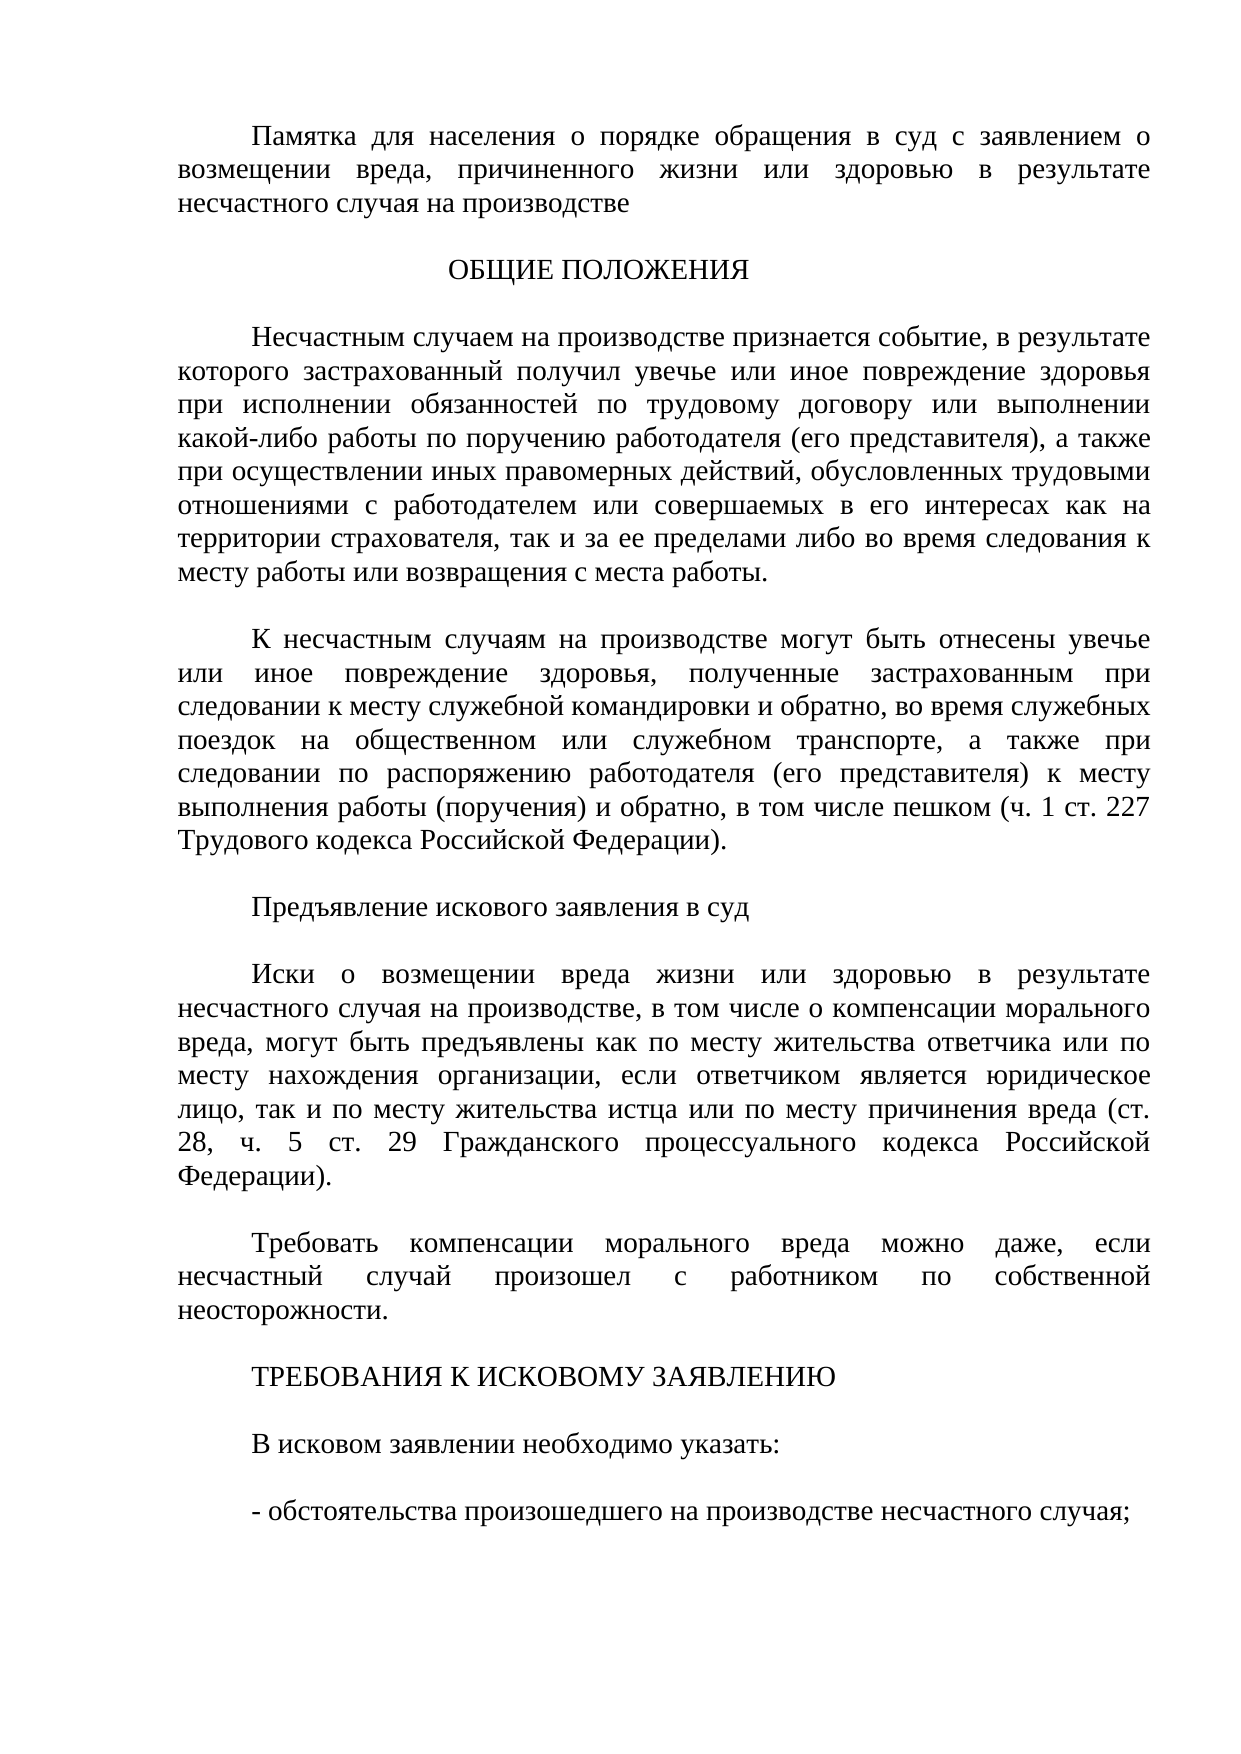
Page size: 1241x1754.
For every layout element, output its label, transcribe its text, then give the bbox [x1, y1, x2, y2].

text - обстоятельства произошедшего на производстве несчастного случая; [177, 1493, 1152, 1527]
text ОБЩИЕ ПОЛОЖЕНИЯ [177, 252, 1152, 286]
text К несчастным случаям на производстве могут быть отнесены увечье или иное повреждение здоровья, полученные застрахованным при следовании к месту служебной командировки и обратно, во время служебных поездок на общественном или служебном транспорте, а также при следовании по распоряжению работодателя (его представителя) к месту выполнения работы (поручения) и обратно, в том числе пешком (ч. 1 ст. 227 Трудового кодекса Российской Федерации). [177, 621, 1152, 856]
text Требовать компенсации морального вреда можно даже, если несчастный случай произошел с работником по собственной неосторожности. [177, 1225, 1152, 1326]
text ТРЕБОВАНИЯ К ИСКОВОМУ ЗАЯВЛЕНИЮ [177, 1359, 1152, 1393]
text Предъявление искового заявления в суд [177, 889, 1152, 923]
text Памятка для населения о порядке обращения в суд с заявлением о возмещении вреда, причиненного жизни или здоровью в результате несчастного случая на производстве [177, 118, 1152, 219]
text Несчастным случаем на производстве признается событие, в результате которого застрахованный получил увечье или иное повреждение здоровья при исполнении обязанностей по трудовому договору или выполнении какой-либо работы по поручению работодателя (его представителя), а также при осуществлении иных правомерных действий, обусловленных трудовыми отношениями с работодателем или совершаемых в его интересах как на территории страхователя, так и за ее пределами либо во время следования к месту работы или возвращения с места работы. [177, 319, 1152, 588]
text Иски о возмещении вреда жизни или здоровью в результате несчастного случая на производстве, в том числе о компенсации морального вреда, могут быть предъявлены как по месту жительства ответчика или по месту нахождения организации, если ответчиком является юридическое лицо, так и по месту жительства истца или по месту причинения вреда (ст. 28, ч. 5 ст. 29 Гражданского процессуального кодекса Российской Федерации). [177, 957, 1152, 1191]
text В исковом заявлении необходимо указать: [177, 1426, 1152, 1460]
